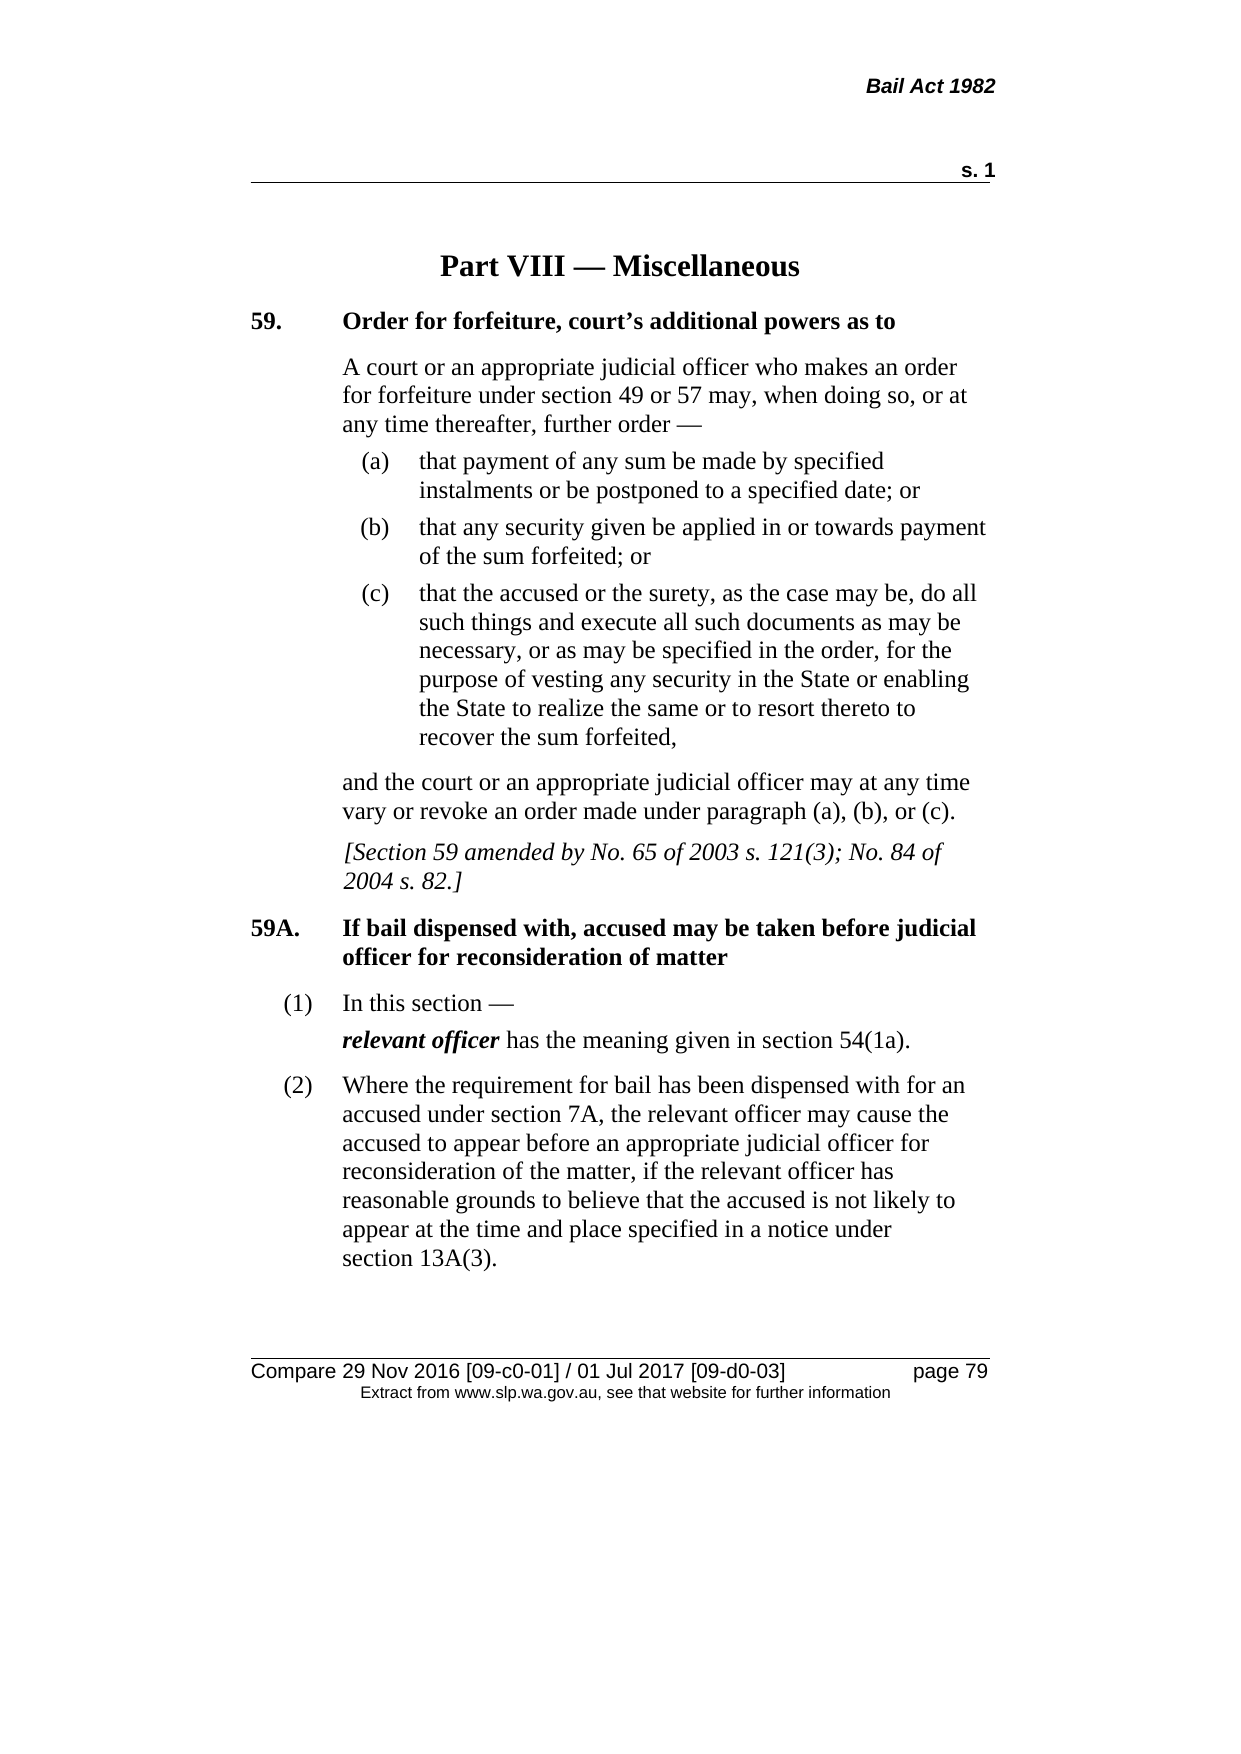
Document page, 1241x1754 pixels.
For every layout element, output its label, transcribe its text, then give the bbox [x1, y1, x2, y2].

text A court or an appropriate judicial officer who makes an order for forfeiture under section 49 or 57 may, when doing so, or at any time thereafter, further order — [251, 352, 990, 438]
text (b) that any security given be applied in or towards payment of the sum forfeited; or [251, 512, 990, 570]
text (1) In this section — [251, 988, 990, 1016]
text (a) that payment of any sum be made by specified instalments or be postponed to a specified date; or [251, 446, 990, 504]
subtitle 59A. If bail dispensed with, accused may be taken before judicial officer for reconsideration of matter [251, 913, 990, 971]
text and the court or an appropriate judicial officer may at any time vary or revoke an order made under paragraph (a), (b), or (c). [251, 767, 990, 825]
text relevant officer has the meaning given in section 54(1a). [251, 1025, 990, 1053]
subtitle Part VIII — Miscellaneous [251, 247, 990, 283]
text [Section 59 amended by No. 65 of 2003 s. 121(3); No. 84 of 2004 s. 82.] [251, 837, 990, 895]
text (2) Where the requirement for bail has been dispensed with for an accused under section 7A, the relevant officer may cause the accused to appear before an appropriate judicial officer for reconsideration of the matter, if the relevant officer has reasonable grounds to believe that the accused is not likely to appear at the time and place specified in a notice under section 13A(3). [251, 1070, 990, 1271]
subtitle 59. Order for forfeiture, court’s additional powers as to [251, 306, 990, 335]
text (c) that the accused or the surety, as the case may be, do all such things and execute all such documents as may be necessary, or as may be specified in the order, for the purpose of vesting any security in the State or enabling the State to realize the same or to resort thereto to recover the sum forfeited, [251, 578, 990, 751]
